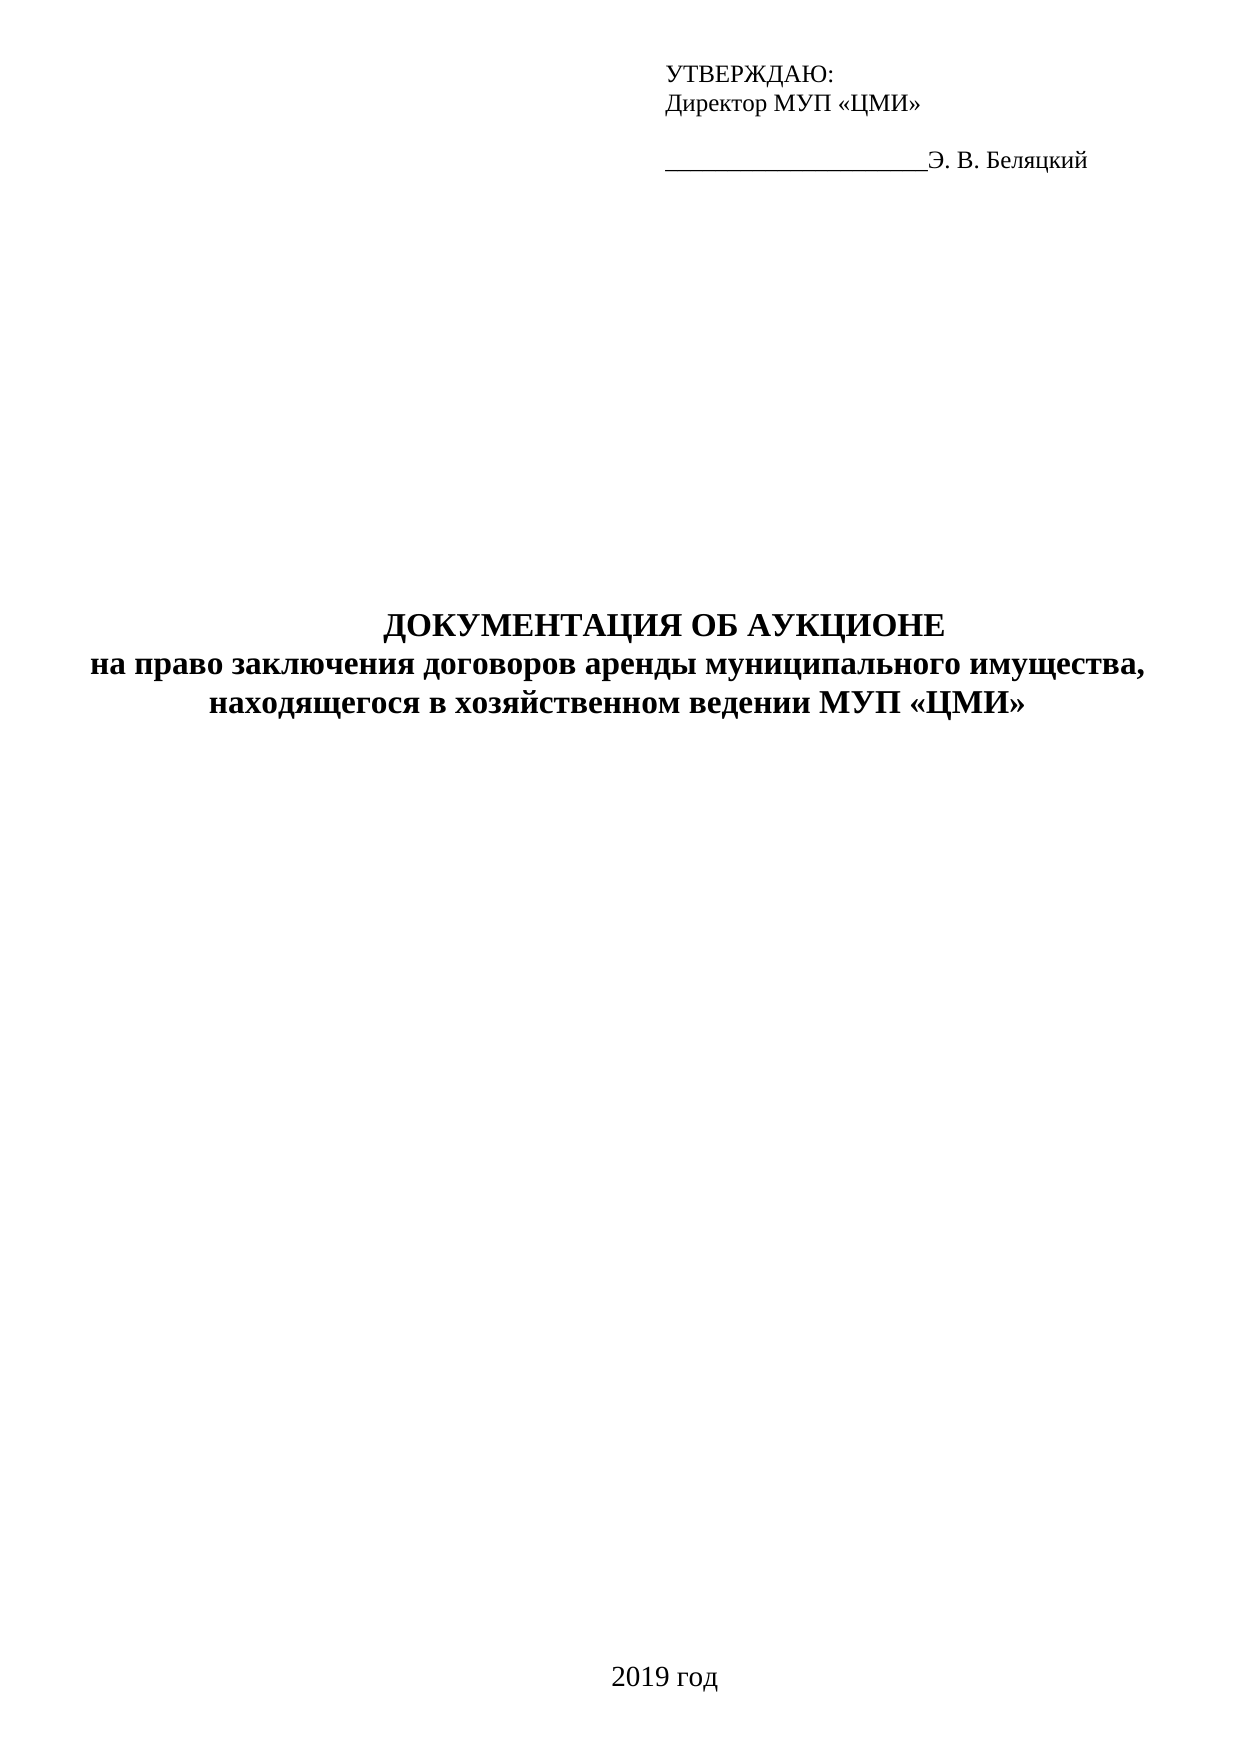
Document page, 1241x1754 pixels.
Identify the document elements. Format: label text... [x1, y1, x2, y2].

text ДОКУМЕНТАЦИЯ ОБ АУКЦИОНЕ [148, 605, 1181, 644]
title на право заключения договоров аренды муниципального имущества, находящегося в хозяйственном ведении МУП «ЦМИ» [54, 644, 1181, 720]
text 2019 год [148, 1659, 1181, 1693]
table_header УТВЕРЖДАЮ: Директор МУП «ЦМИ» _____________________Э. В. Беляцкий [654, 59, 1133, 203]
